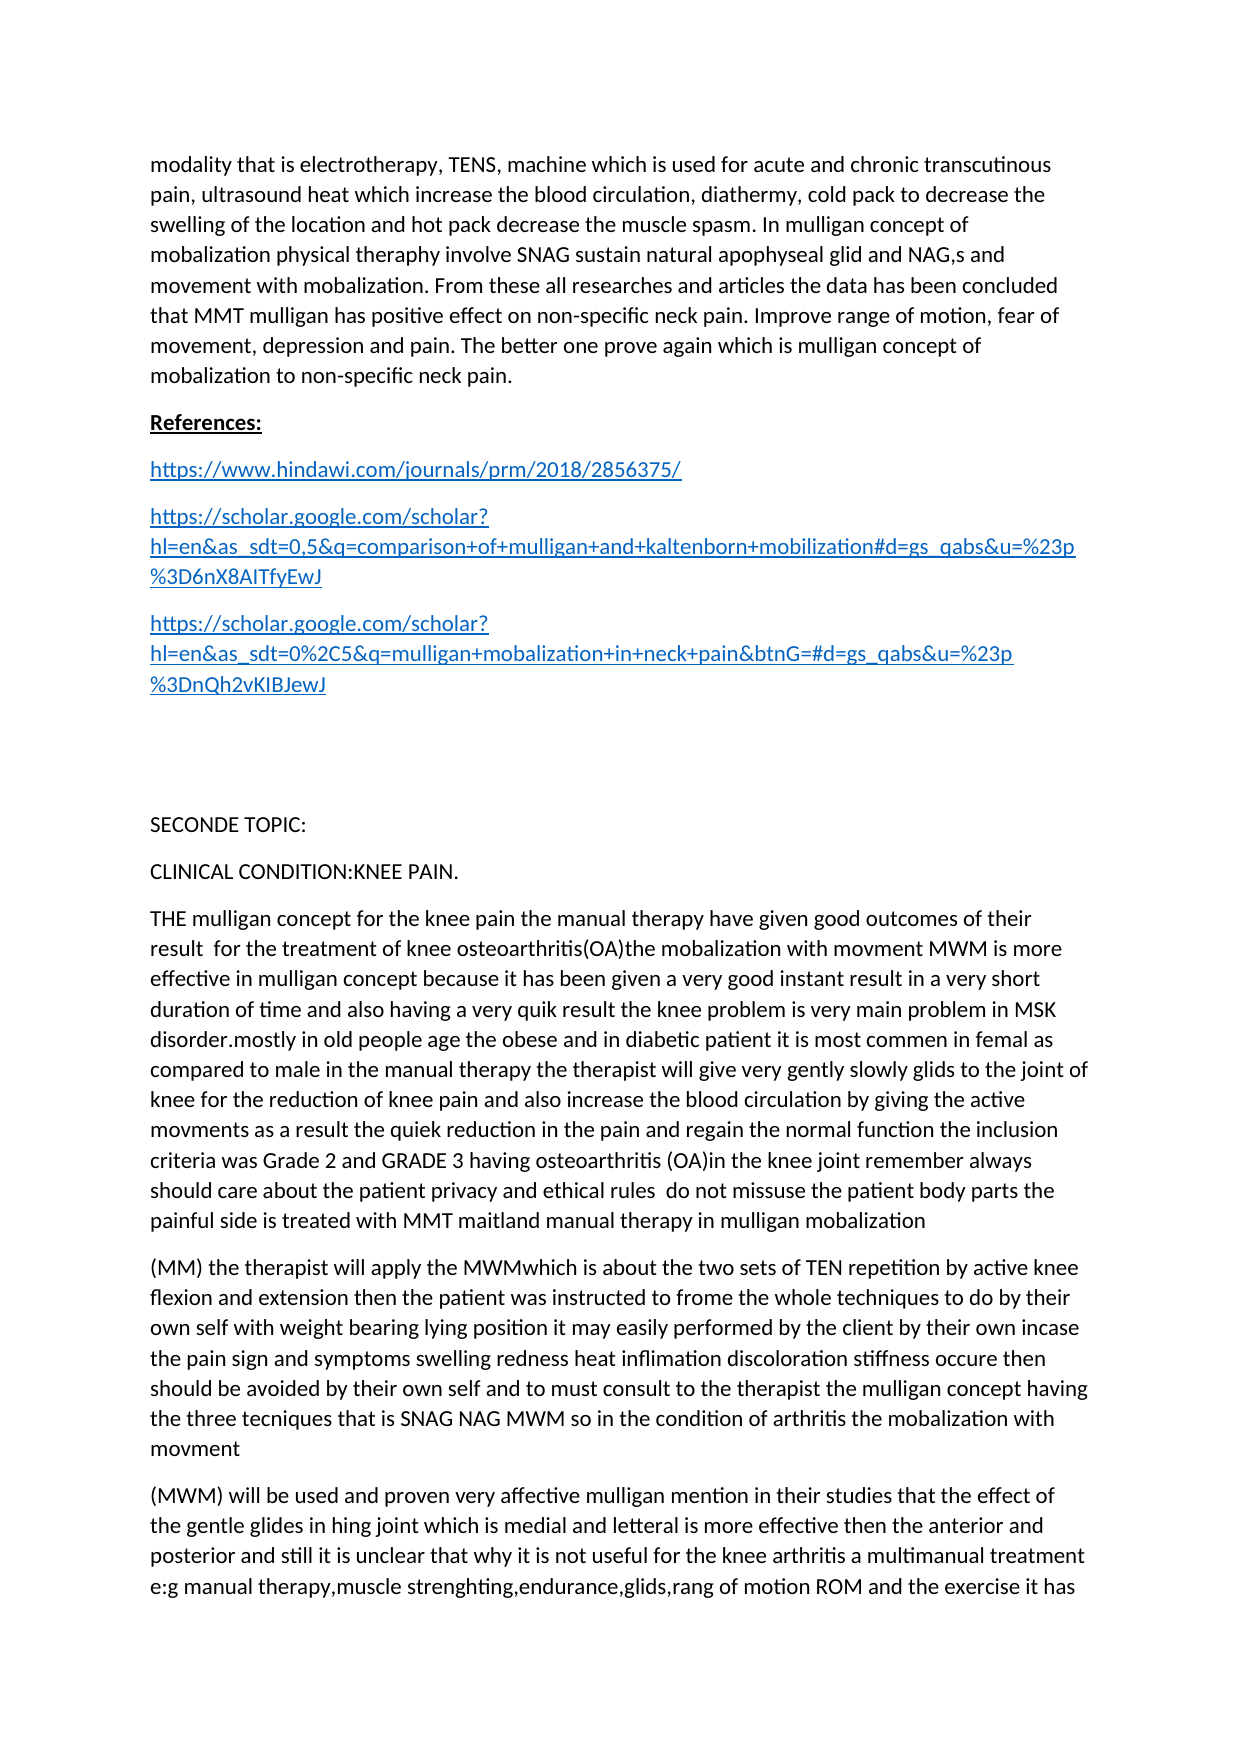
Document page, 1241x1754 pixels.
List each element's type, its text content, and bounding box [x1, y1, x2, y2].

text https://www.hindawi.com/journals/prm/2018/2856375/ [150, 455, 1090, 483]
text https://scholar.google.com/scholar?hl=en&as_sdt=0,5&q=comparison+of+mulligan+and+kaltenborn+mobilization#d=gs_qabs&u=%23p%3D6nX8AITfyEwJ [150, 502, 1090, 591]
text https://scholar.google.com/scholar?hl=en&as_sdt=0%2C5&q=mulligan+mobalization+in+neck+pain&btnG=#d=gs_qabs&u=%23p%3DnQh2vKIBJewJ [150, 609, 1090, 698]
text THE mulligan concept for the knee pain the manual therapy have given good outcomes of their result for the treatment of knee osteoarthritis(OA)the mobalization with movment MWM is more effective in mulligan concept because it has been given a very good instant result in a very short duration of time and also having a very quik result the knee problem is very main problem in MSK disorder.mostly in old people age the obese and in diabetic patient it is most commen in femal as compared to male in the manual therapy the therapist will give very gently slowly glids to the joint of knee for the reduction of knee pain and also increase the blood circulation by giving the active movments as a result the quiek reduction in the pain and regain the normal function the inclusion criteria was Grade 2 and GRADE 3 having osteoarthritis (OA)in the knee joint remember always should care about the patient privacy and ethical rules do not missuse the patient body parts the painful side is treated with MMT maitland manual therapy in mulligan mobalization [150, 904, 1090, 1234]
text References: [150, 408, 1090, 436]
text (MM) the therapist will apply the MWMwhich is about the two sets of TEN repetition by active knee flexion and extension then the patient was instructed to frome the whole techniques to do by their own self with weight bearing lying position it may easily performed by the client by their own incase the pain sign and symptoms swelling redness heat inflimation discoloration stiffness occure then should be avoided by their own self and to must consult to the therapist the mulligan concept having the three tecniques that is SNAG NAG MWM so in the condition of arthritis the mobalization with movment [150, 1253, 1090, 1462]
text CLINICAL CONDITION:KNEE PAIN. [150, 857, 1090, 885]
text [150, 150, 1090, 389]
text SECONDE TOPIC: [150, 810, 1090, 838]
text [150, 1481, 1090, 1600]
